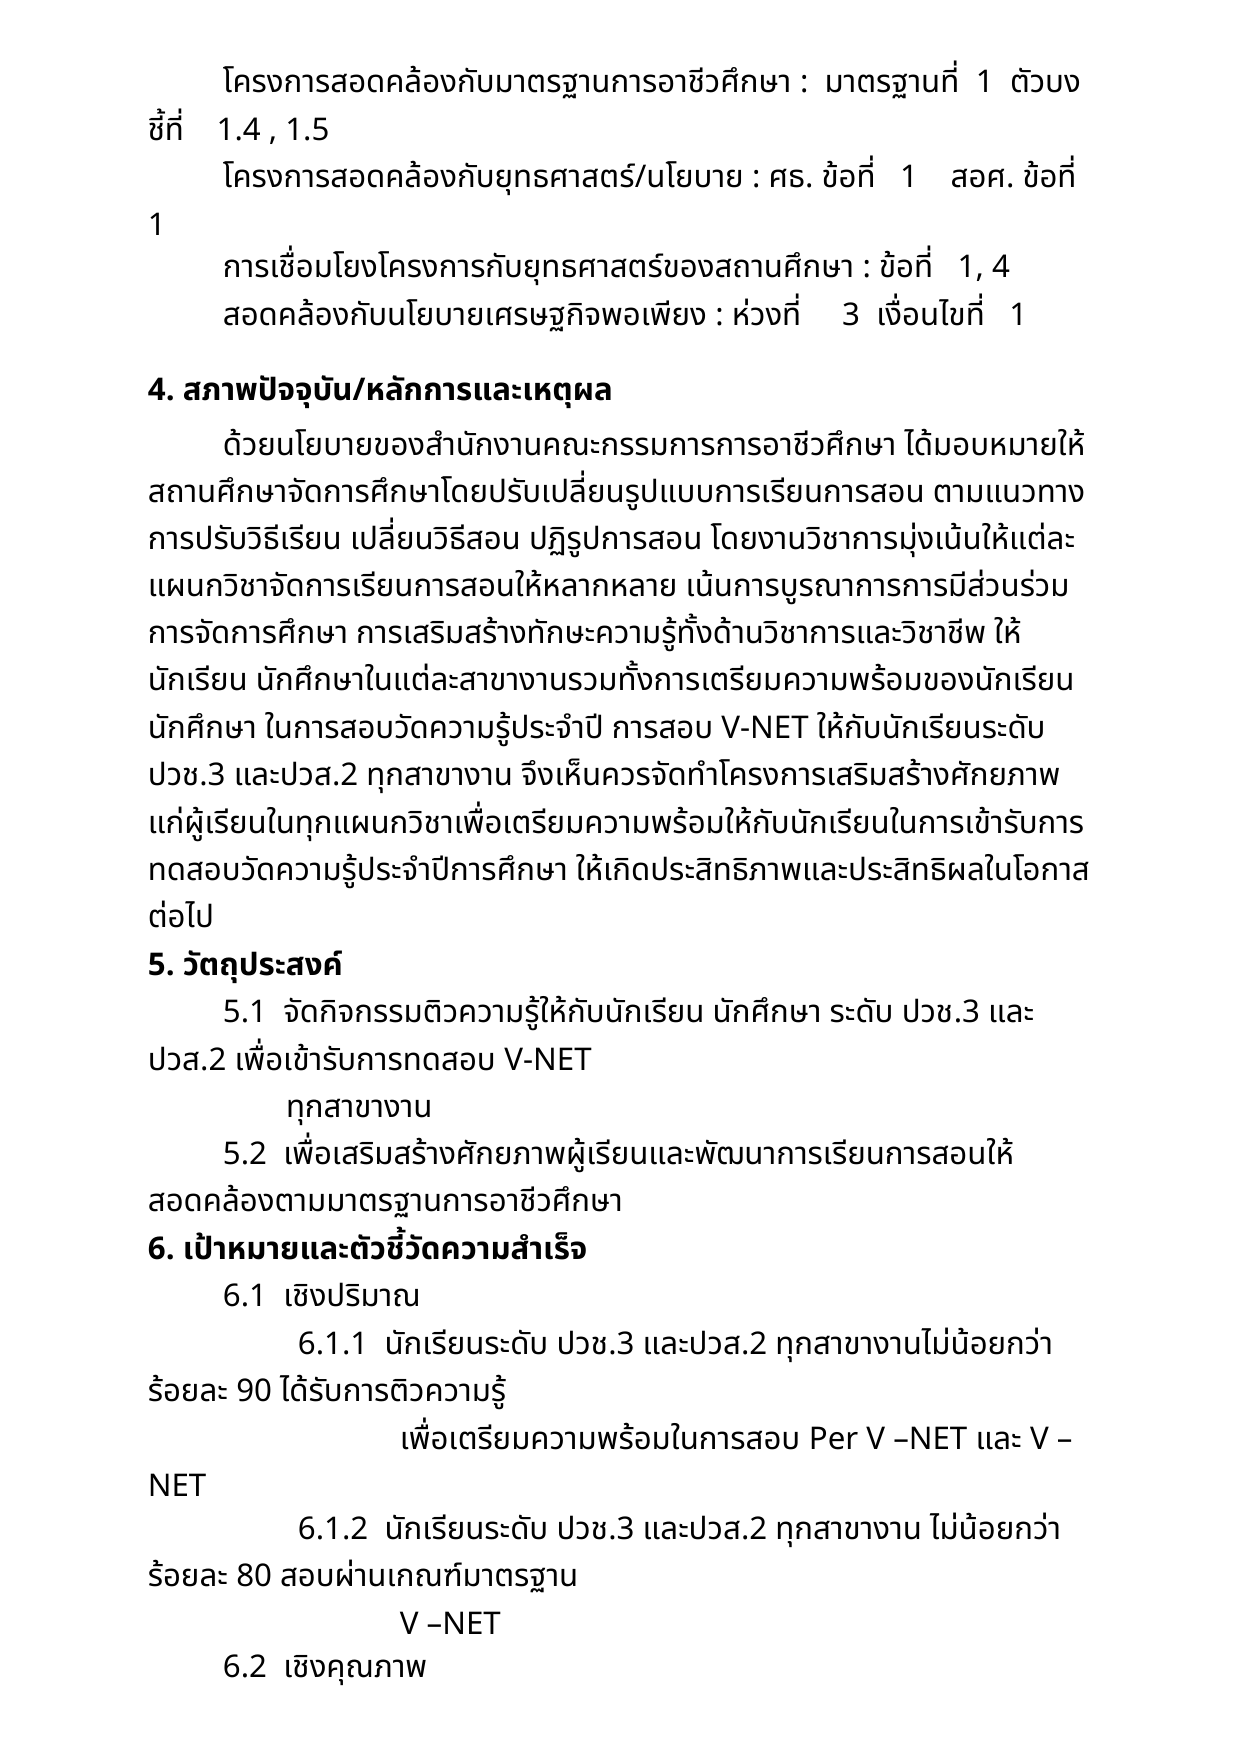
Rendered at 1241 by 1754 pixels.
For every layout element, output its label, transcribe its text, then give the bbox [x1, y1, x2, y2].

text 5.2 เพื่อเสริมสร้างศักยภาพผู้เรียนและพัฒนาการเรียนการสอนให้สอดคล้องตามมาตรฐานการอาชีวศึกษา [148, 1131, 1092, 1226]
text เพื่อเตรียมความพร้อมในการสอบ Per V –NET และ V –NET [148, 1416, 1092, 1506]
text ด้วยนโยบายของสำนักงานคณะกรรมการการอาชีวศึกษา ได้มอบหมายให้สถานศึกษาจัดการศึกษาโดยปรับเปลี่ยนรูปแบบการเรียนการสอน ตามแนวทางการปรับวิธีเรียน เปลี่ยนวิธีสอน ปฏิรูปการสอน โดยงานวิชาการมุ่งเน้นให้แต่ละแผนกวิชาจัดการเรียนการสอนให้หลากหลาย เน้นการบูรณาการการมีส่วนร่วมการจัดการศึกษา การเสริมสร้างทักษะความรู้ทั้งด้านวิชาการและวิชาชีพ ให้นักเรียน นักศึกษาในแต่ละสาขางานรวมทั้งการเตรียมความพร้อมของนักเรียน นักศึกษา ในการสอบวัดความรู้ประจำปี การสอบ V-NET ให้กับนักเรียนระดับ ปวช.3 และปวส.2 ทุกสาขางาน จึงเห็นควรจัดทำโครงการเสริมสร้างศักยภาพแก่ผู้เรียนในทุกแผนกวิชาเพื่อเตรียมความพร้อมให้กับนักเรียนในการเข้ารับการทดสอบวัดความรู้ประจำปีการศึกษา ให้เกิดประสิทธิภาพและประสิทธิผลในโอกาสต่อไป [148, 422, 1092, 941]
text 4. สภาพปัจจุบัน/หลักการและเหตุผล [148, 367, 1092, 415]
text ทุกสาขางาน [148, 1084, 1092, 1131]
text 6.1.2 นักเรียนระดับ ปวช.3 และปวส.2 ทุกสาขางาน ไม่น้อยกว่าร้อยละ 80 สอบผ่านเกณฑ์มาตรฐาน [148, 1506, 1092, 1601]
text 6. เป้าหมายและตัวชี้วัดความสำเร็จ [148, 1226, 1092, 1273]
text การเชื่อมโยงโครงการกับยุทธศาสตร์ของสถานศึกษา : ข้อที่ 1, 4 [148, 244, 1092, 292]
text 5.1 จัดกิจกรรมติวความรู้ให้กับนักเรียน นักศึกษา ระดับ ปวช.3 และ ปวส.2 เพื่อเข้ารับการทดสอบ V-NET [148, 989, 1092, 1084]
text 6.2 เชิงคุณภาพ [148, 1643, 1092, 1691]
text 6.1.1 นักเรียนระดับ ปวช.3 และปวส.2 ทุกสาขางานไม่น้อยกว่าร้อยละ 90 ได้รับการติวความรู้ [148, 1321, 1092, 1416]
text 6.1 เชิงปริมาณ [148, 1273, 1092, 1321]
text 5. วัตถุประสงค์ [148, 941, 1092, 989]
text โครงการสอดคล้องกับยุทธศาสตร์/นโยบาย : ศธ. ข้อที่ 1 สอศ. ข้อที่ 1 [148, 154, 1092, 244]
text V –NET [148, 1601, 1092, 1643]
text สอดคล้องกับนโยบายเศรษฐกิจพอเพียง : ห่วงที่ 3 เงื่อนไขที่ 1 [148, 292, 1092, 339]
text โครงการสอดคล้องกับมาตรฐานการอาชีวศึกษา : มาตรฐานที่ 1 ตัวบงชี้ที่ 1.4 , 1.5 [148, 59, 1092, 154]
